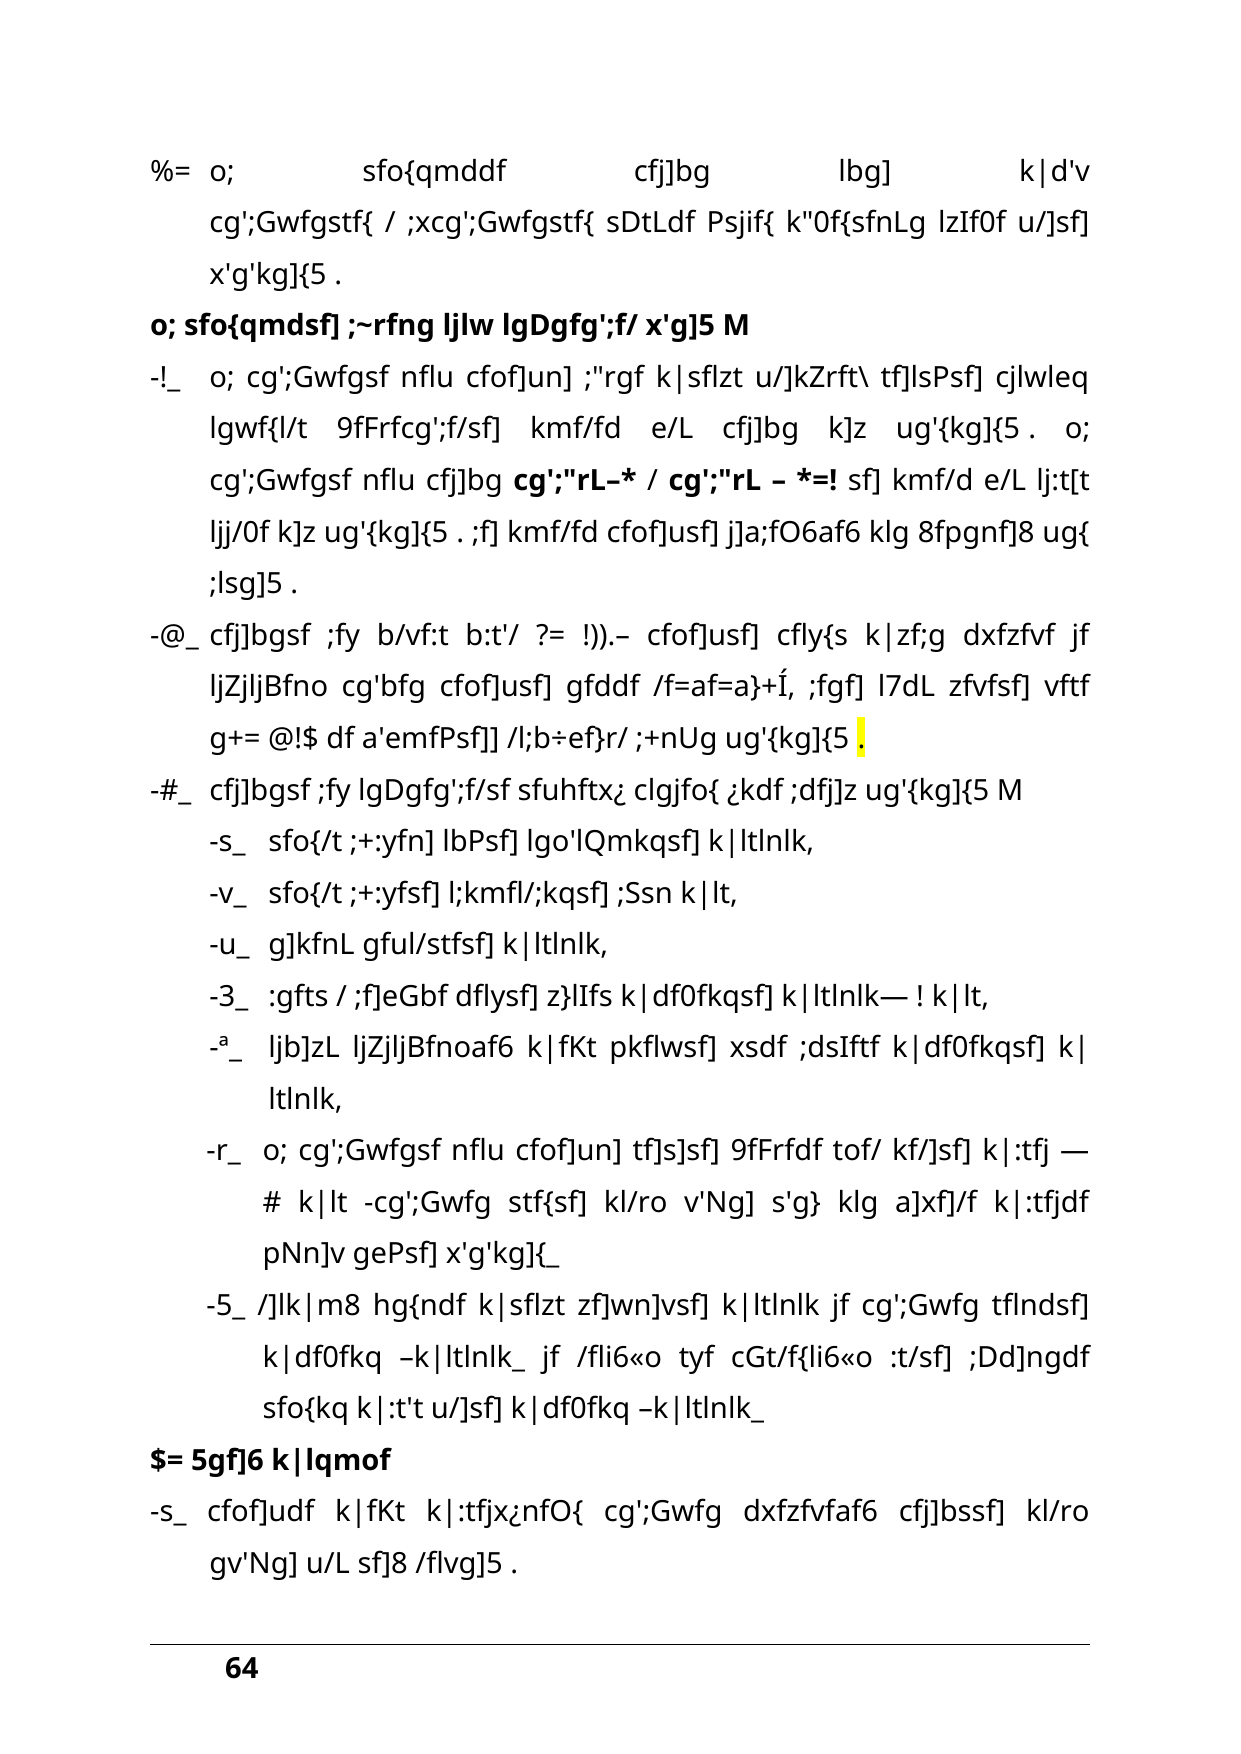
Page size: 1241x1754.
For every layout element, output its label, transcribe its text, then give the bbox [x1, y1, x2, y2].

text o; sfo{qmdsf] ;~rfng ljlw lgDgfg';f/ x'g]5 M [150, 305, 1090, 344]
text -5_ /]lk|m8 hg{ndf k|sflzt zf]wn]vsf] k|ltlnlk jf cg';Gwfg tflndsf] k|df0fkq –k|ltlnlk_ jf /fli6«o tyf cGt/f{li6«o :t/sf] ;Dd]ngdf sfo{kq k|:t't u/]sf] k|df0fkq –k|ltlnlk_ [206, 1284, 1090, 1427]
text -s_ sfo{/t ;+:yfn] lbPsf] lgo'lQmkqsf] k|ltlnlk, [209, 820, 1090, 860]
text -!_ o; cg';Gwfgsf nflu cfof]un] ;"rgf k|sflzt u/]kZrft\ tf]lsPsf] cjlwleq lgwf{l/t 9fFrfcg';f/sf] kmf/fd e/L cfj]bg k]z ug'{kg]{5 . o; cg';Gwfgsf nflu cfj]bg cg';"rL–* / cg';"rL – *=! sf] kmf/d e/L lj:t[t ljj/0f k]z ug'{kg]{5 . ;f] kmf/fd cfof]usf] j]a;fO6af6 klg 8fpgnf]8 ug{ ;lsg]5 . [150, 356, 1090, 602]
text -#_ cfj]bgsf ;fy lgDgfg';f/sf sfuhftx¿ clgjfo{ ¿kdf ;dfj]z ug'{kg]{5 M [150, 769, 1090, 808]
text -v_ sfo{/t ;+:yfsf] l;kmfl/;kqsf] ;Ssn k|lt, [209, 872, 1090, 912]
text -u_ g]kfnL gful/stfsf] k|ltlnlk, [209, 923, 1090, 963]
text -s_ cfof]udf k|fKt k|:tfjx¿nfO{ cg';Gwfg dxfzfvfaf6 cfj]bssf] kl/ro gv'Ng] u/L sf]8 /flvg]5 . [150, 1491, 1090, 1582]
text -ª_ ljb]zL ljZjljBfnoaf6 k|fKt pkflwsf] xsdf ;dsIftf k|df0fkqsf] k|ltlnlk, [209, 1027, 1090, 1118]
text $= 5gf]6 k|lqmof [150, 1439, 1090, 1479]
text -@_ cfj]bgsf ;fy b/vf:t b:t'/ ?= !)).– cfof]usf] cfly{s k|zf;g dxfzfvf jf ljZjljBfno cg'bfg cfof]usf] gfddf /f=af=a}+Í, ;fgf] l7dL zfvfsf] vftf g+= @!$ df a'emfPsf]] /l;b÷ef}r/ ;+nUg ug'{kg]{5 . [150, 614, 1090, 757]
text -r_ o; cg';Gwfgsf nflu cfof]un] tf]s]sf] 9fFrfdf tof/ kf/]sf] k|:tfj — # k|lt -cg';Gwfg stf{sf] kl/ro v'Ng] s'g} klg a]xf]/f k|:tfjdf pNn]v gePsf] x'g'kg]{_ [206, 1130, 1090, 1272]
text %= o; sfo{qmddf cfj]bg lbg] k|d'v cg';Gwfgstf{ / ;xcg';Gwfgstf{ sDtLdf Psjif{ k"0f{sfnLg lzIf0f u/]sf] x'g'kg]{5 . [150, 150, 1090, 293]
text -3_ :gfts / ;f]eGbf dflysf] z}lIfs k|df0fkqsf] k|ltlnlk— ! k|lt, [209, 975, 1090, 1015]
